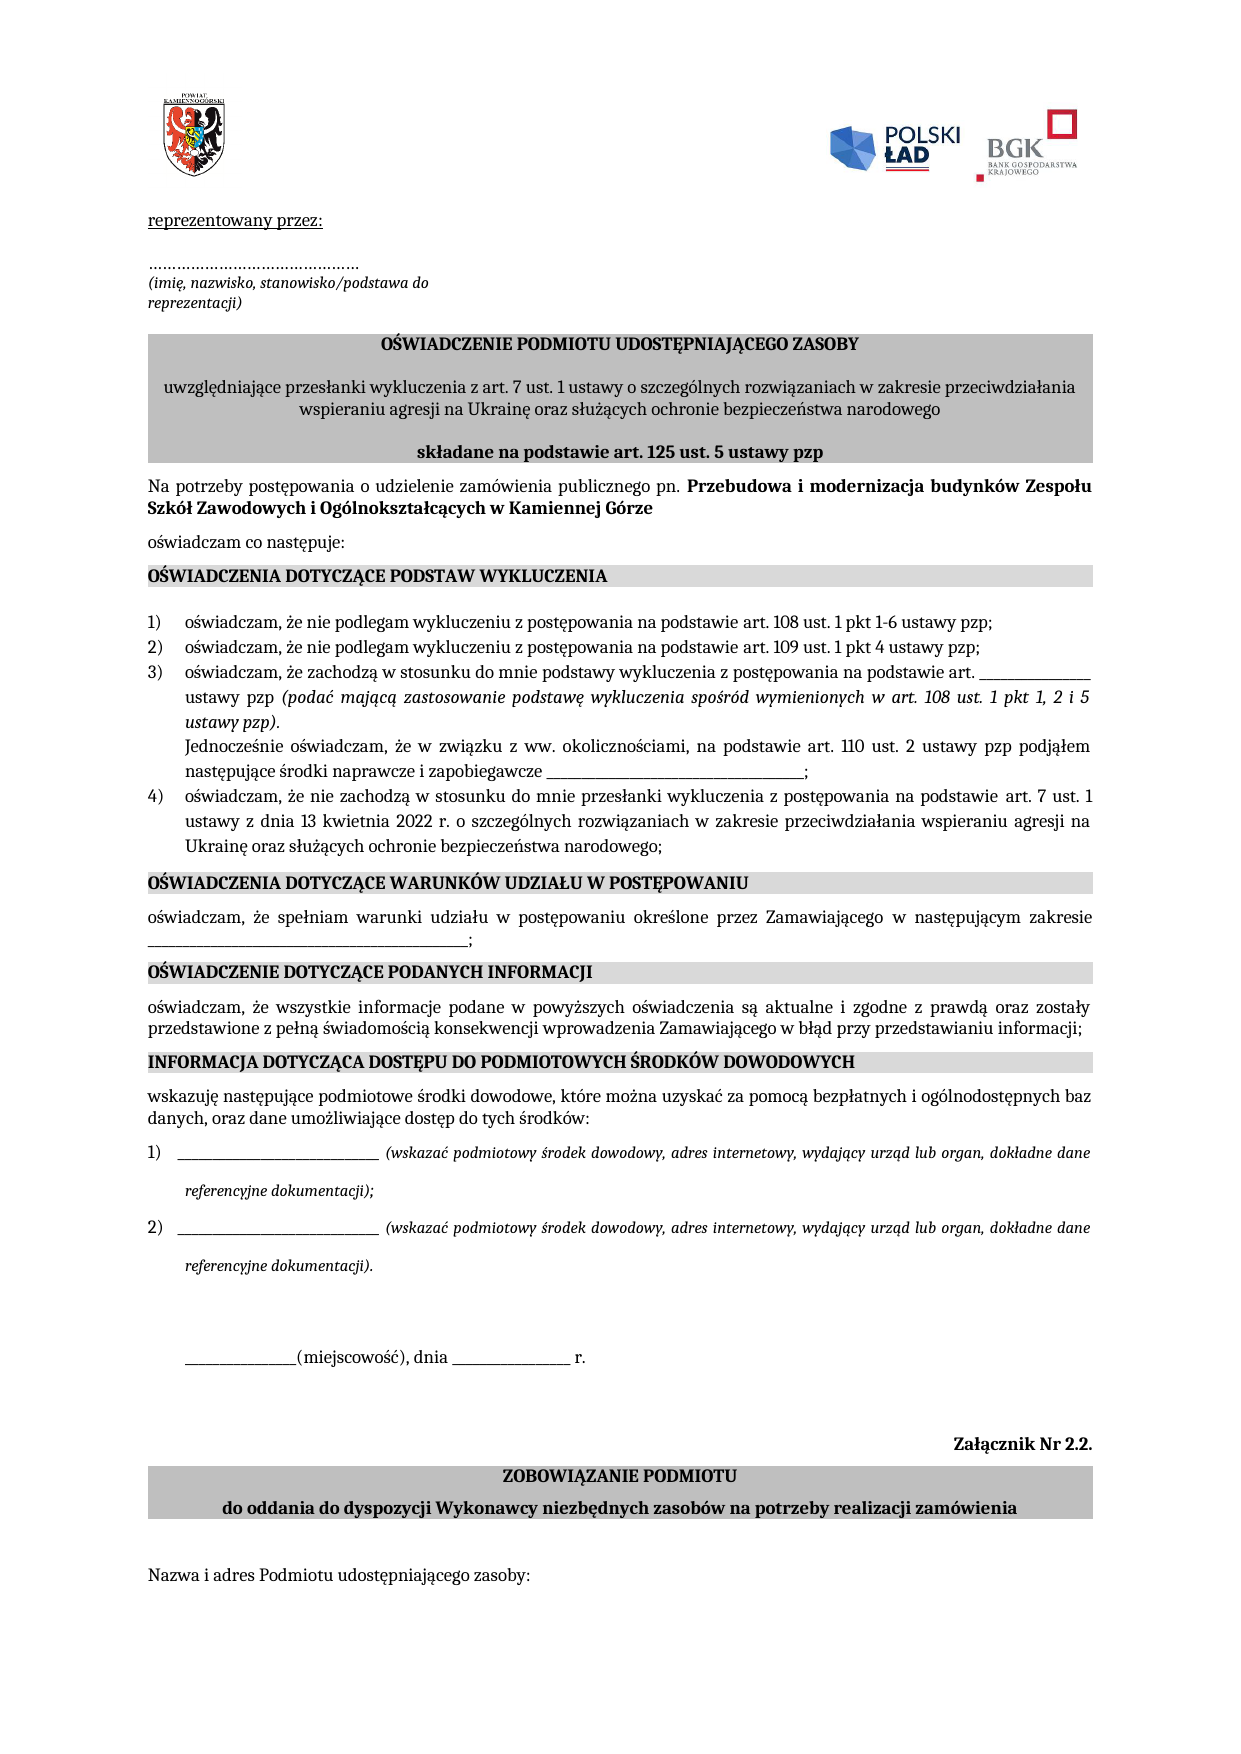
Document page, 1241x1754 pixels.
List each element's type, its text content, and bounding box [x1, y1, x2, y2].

text INFORMACJA DOTYCZĄCA DOSTĘPU DO PODMIOTOWYCH ŚRODKÓW DOWODOWYCH [856, 1052, 1093, 1073]
text reprezentowany przez: [148, 209, 1093, 231]
text Nazwa i adres Podmiotu udostępniającego zasoby: [148, 1564, 1093, 1586]
text OŚWIADCZENIA DOTYCZĄCE PODSTAW WYKLUCZENIA [607, 565, 1093, 587]
text OŚWIADCZENIA DOTYCZĄCE WARUNKÓW UDZIAŁU W POSTĘPOWANIU [478, 872, 1093, 894]
text ……………………………………… [148, 252, 472, 274]
list oświadczam, że zachodzą w stosunku do mnie podstawy wykluczenia z postępowania na podstawie art. ________________ ustawy pzp (podać mającą zastosowanie podstawę wykluczenia spośród wymienionych w art. 108 ust. 1 pkt 1, 2 i 5 ustawy pzp). [148, 662, 1093, 733]
list oświadczam, że nie podlegam wykluczeniu z postępowania na podstawie art. 109 ust. 1 pkt 4 ustawy pzp; [148, 637, 1093, 658]
text ________________(miejscowość), dnia _________________ r. [148, 1347, 1093, 1369]
text (imię, nazwisko, stanowisko/podstawa do reprezentacji) [148, 274, 472, 312]
text oświadczam, że wszystkie informacje podane w powyższych oświadczenia są aktualne i zgodne z prawdą oraz zostały przedstawione z pełną świadomością konsekwencji wprowadzenia Zamawiającego w błąd przy przedstawianiu informacji; [148, 996, 1093, 1039]
text Załącznik Nr 2.2. [148, 1433, 1093, 1455]
text oświadczam, że spełniam warunki udziału w postępowaniu określone przez Zamawiającego w następującym zakresie ______________________________________________; [148, 906, 1093, 949]
text oświadczam co następuje: [148, 531, 1093, 553]
list oświadczam, że nie podlegam wykluczeniu z postępowania na podstawie art. 108 ust. 1 pkt 1-6 ustawy pzp; [148, 612, 1093, 633]
list _____________________________ (wskazać podmiotowy środek dowodowy, adres internetowy, wydający urząd lub organ, dokładne dane referencyjne dokumentacji); [148, 1129, 1093, 1204]
text Na potrzeby postępowania o udzielenie zamówienia publicznego pn. Przebudowa i modernizacja budynków Zespołu Szkół Zawodowych i Ogólnokształcących w Kamiennej Górze [148, 476, 1093, 519]
text ZOBOWIĄZANIE PODMIOTU [148, 1466, 1093, 1487]
text wskazuję następujące podmiotowe środki dowodowe, które można uzyskać za pomocą bezpłatnych i ogólnodostępnych baz danych, oraz dane umożliwiające dostęp do tych środków: [148, 1086, 1093, 1129]
list Jednocześnie oświadczam, że w związku z ww. okolicznościami, na podstawie art. 110 ust. 2 ustawy pzp podjąłem następujące środki naprawcze i zapobiegawcze _____________________________________; [185, 736, 1093, 782]
text do oddania do dyspozycji Wykonawcy niezbędnych zasobów na potrzeby realizacji zamówienia [148, 1498, 1093, 1519]
text uwzględniające przesłanki wykluczenia z art. 7 ust. 1 ustawy o szczególnych rozwiązaniach w zakresie przeciwdziałania wspieraniu agresji na Ukrainę oraz służących ochronie bezpieczeństwa narodowego [148, 377, 1093, 420]
text składane na podstawie art. 125 ust. 5 ustawy pzp [148, 442, 1093, 463]
list _____________________________ (wskazać podmiotowy środek dowodowy, adres internetowy, wydający urząd lub organ, dokładne dane referencyjne dokumentacji). [148, 1204, 1093, 1279]
text OŚWIADCZENIE DOTYCZĄCE PODANYCH INFORMACJI [593, 962, 1093, 984]
picture [147, 73, 243, 188]
list oświadczam, że nie zachodzą w stosunku do mnie przesłanki wykluczenia z postępowania na podstawie art. 7 ust. 1 ustawy z dnia 13 kwietnia 2022 r. o szczególnych rozwiązaniach w zakresie przeciwdziałania wspieraniu agresji na Ukrainę oraz służących ochronie bezpieczeństwa narodowego; [148, 786, 1093, 857]
text OŚWIADCZENIE PODMIOTU UDOSTĘPNIAJĄCEGO ZASOBY [148, 334, 1093, 355]
